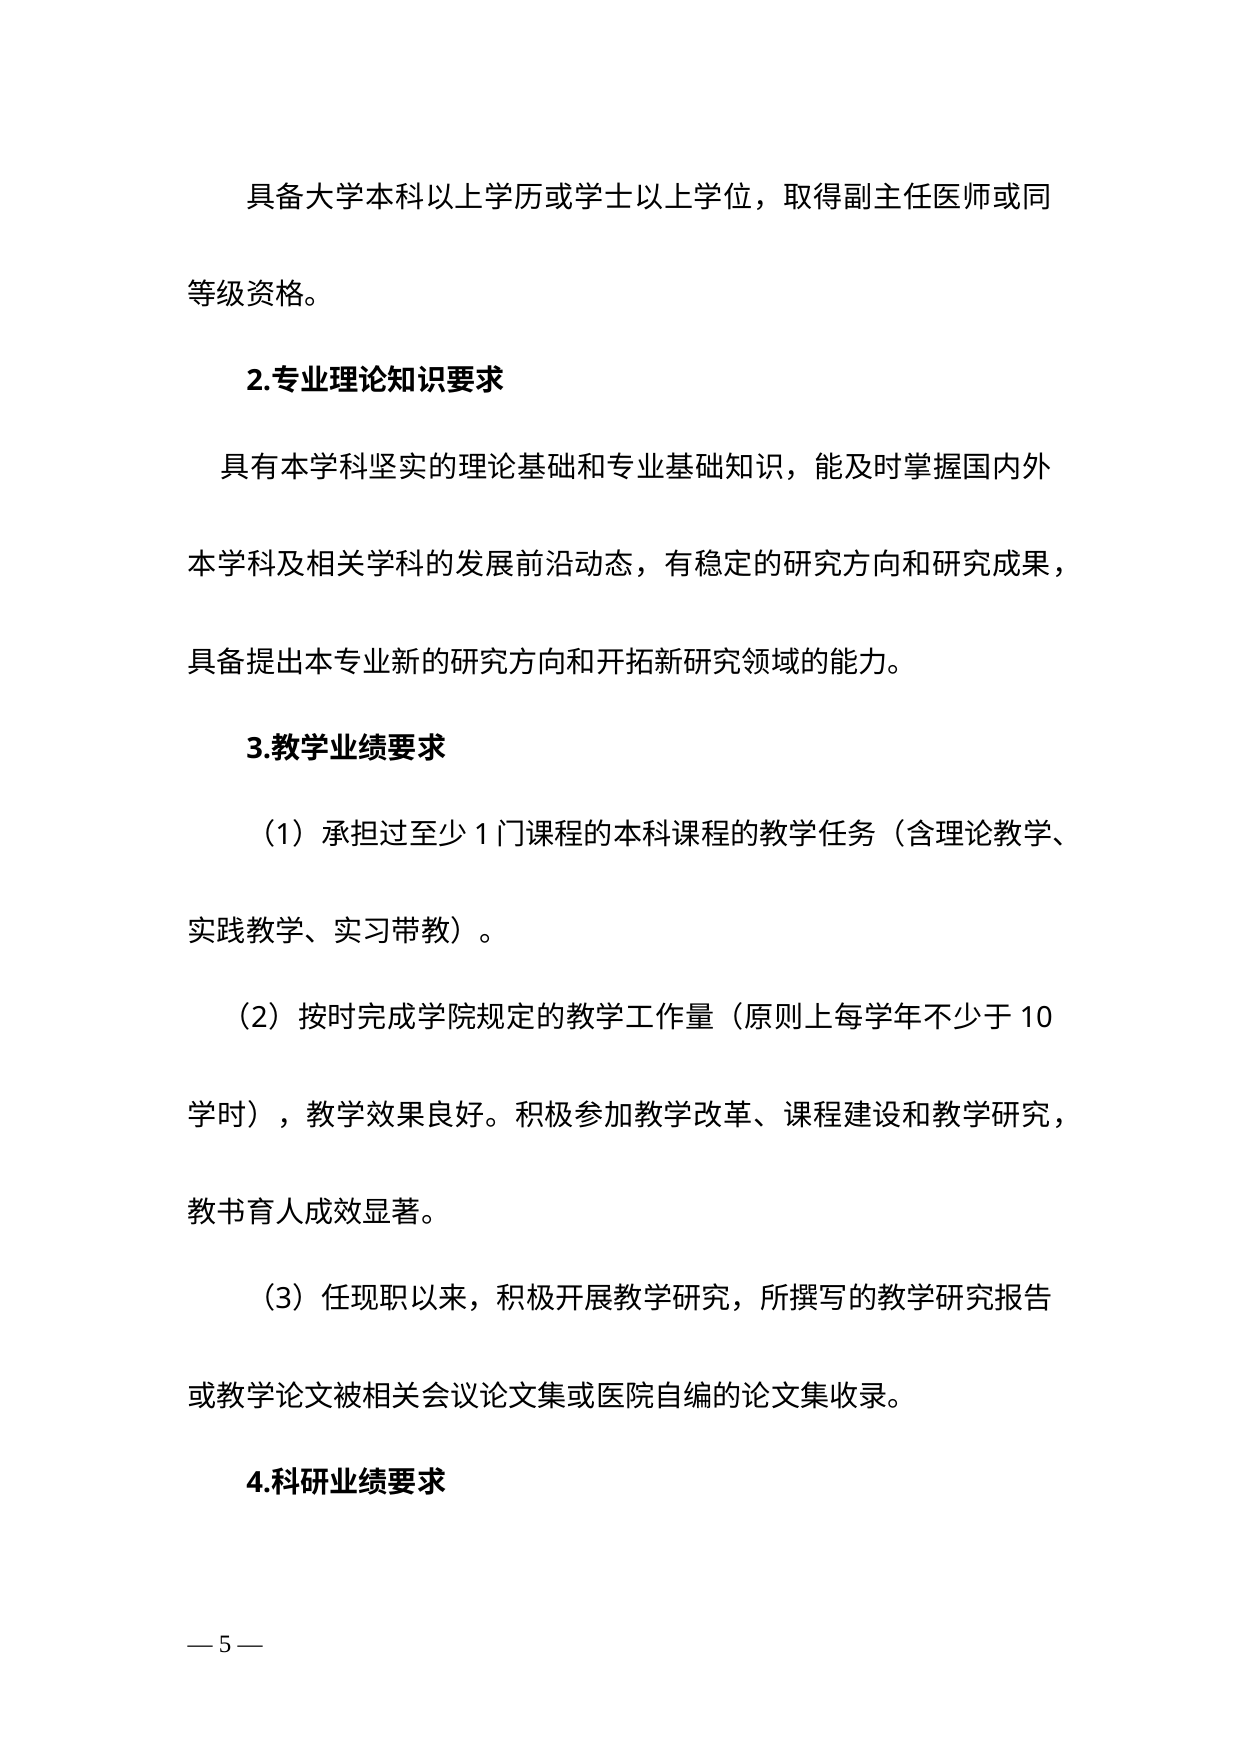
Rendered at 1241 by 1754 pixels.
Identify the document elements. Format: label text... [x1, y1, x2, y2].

text 2.专业理论知识要求 [187, 346, 1053, 411]
text （3）任现职以来，积极开展教学研究，所撰写的教学研究报告或教学论文被相关会议论文集或医院自编的论文集收录。 [187, 1264, 1053, 1426]
text 3.教学业绩要求 [187, 713, 1053, 778]
text （1）承担过至少1门课程的本科课程的教学任务（含理论教学、实践教学、实习带教）。 [187, 799, 1053, 962]
text 4.科研业绩要求 [187, 1447, 1053, 1512]
text （2）按时完成学院规定的教学工作量（原则上每学年不少于10学时），教学效果良好。积极参加教学改革、课程建设和教学研究，教书育人成效显著。 [187, 983, 1053, 1243]
text 具备大学本科以上学历或学士以上学位，取得副主任医师或同等级资格。 [187, 162, 1053, 324]
text 具有本学科坚实的理论基础和专业基础知识，能及时掌握国内外本学科及相关学科的发展前沿动态，有稳定的研究方向和研究成果，具备提出本专业新的研究方向和开拓新研究领域的能力。 [187, 432, 1053, 692]
